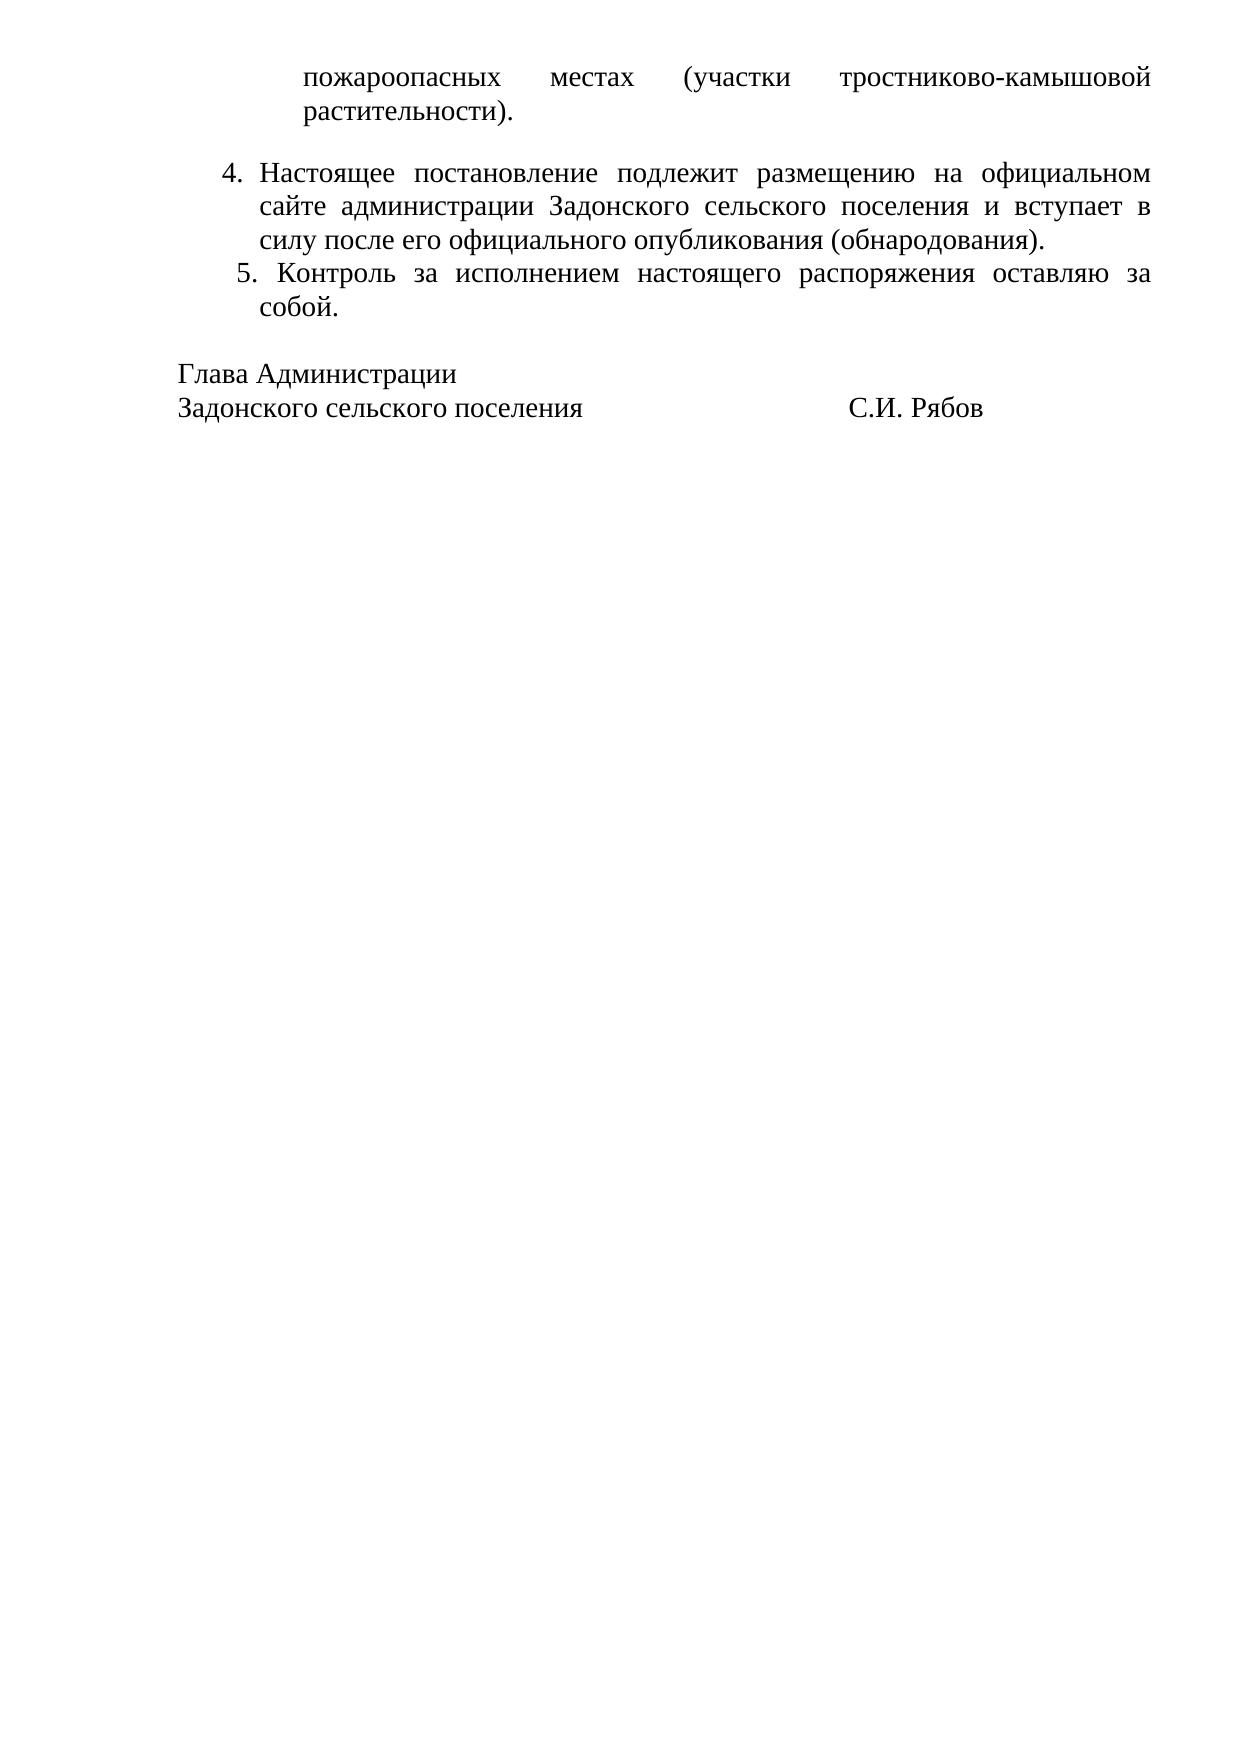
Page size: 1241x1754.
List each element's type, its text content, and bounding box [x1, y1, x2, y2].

text Задонского сельского поселения С.И. Рябов [177, 390, 1152, 423]
text Глава Администрации [177, 356, 1152, 390]
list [259, 59, 1152, 126]
list Настоящее постановление подлежит размещению на официальном сайте администрации Задонского сельского поселения и вступает в силу после его официального опубликования (обнародования). [222, 155, 1152, 256]
list Контроль за исполнением настоящего распоряжения оставляю за собой. [236, 256, 1152, 323]
